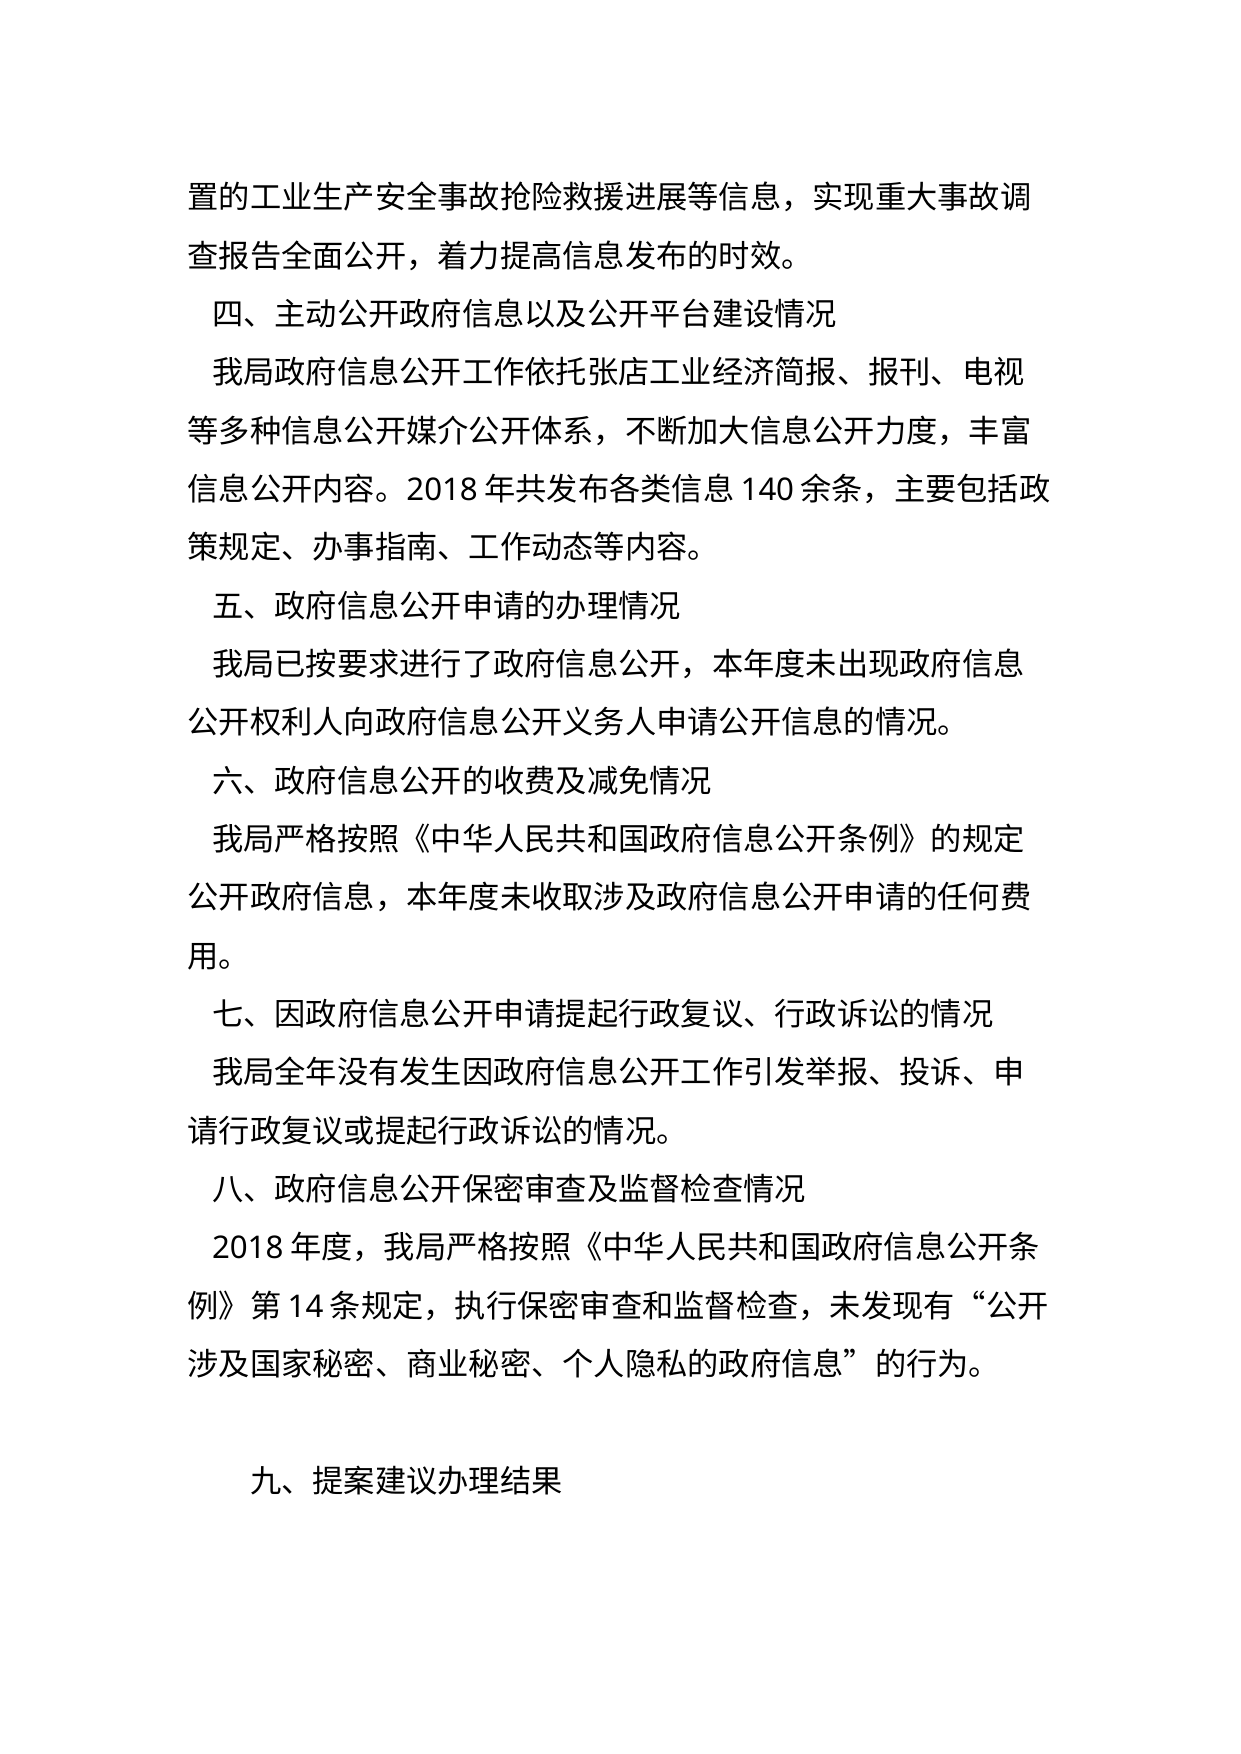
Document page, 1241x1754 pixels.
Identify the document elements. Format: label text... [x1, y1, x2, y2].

text 2018年度，我局严格按照《中华人民共和国政府信息公开条例》第14条规定，执行保密审查和监督检查，未发现有“公开涉及国家秘密、商业秘密、个人隐私的政府信息”的行为。 [187, 1212, 1053, 1387]
text 我局政府信息公开工作依托张店工业经济简报、报刊、电视等多种信息公开媒介公开体系，不断加大信息公开力度，丰富信息公开内容。2018年共发布各类信息140余条，主要包括政策规定、办事指南、工作动态等内容。 [187, 337, 1053, 570]
text 八、政府信息公开保密审查及监督检查情况 [187, 1154, 1053, 1212]
text 五、政府信息公开申请的办理情况 [187, 570, 1053, 629]
text 七、因政府信息公开申请提起行政复议、行政诉讼的情况 [187, 979, 1053, 1037]
text 九、提案建议办理结果 [187, 1445, 1053, 1504]
text 我局已按要求进行了政府信息公开，本年度未出现政府信息公开权利人向政府信息公开义务人申请公开信息的情况。 [187, 629, 1053, 745]
text 我局严格按照《中华人民共和国政府信息公开条例》的规定公开政府信息，本年度未收取涉及政府信息公开申请的任何费用。 [187, 804, 1053, 979]
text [187, 162, 1053, 279]
text 我局全年没有发生因政府信息公开工作引发举报、投诉、申请行政复议或提起行政诉讼的情况。 [187, 1037, 1053, 1154]
text 四、主动公开政府信息以及公开平台建设情况 [187, 279, 1053, 337]
text 六、政府信息公开的收费及减免情况 [187, 745, 1053, 804]
